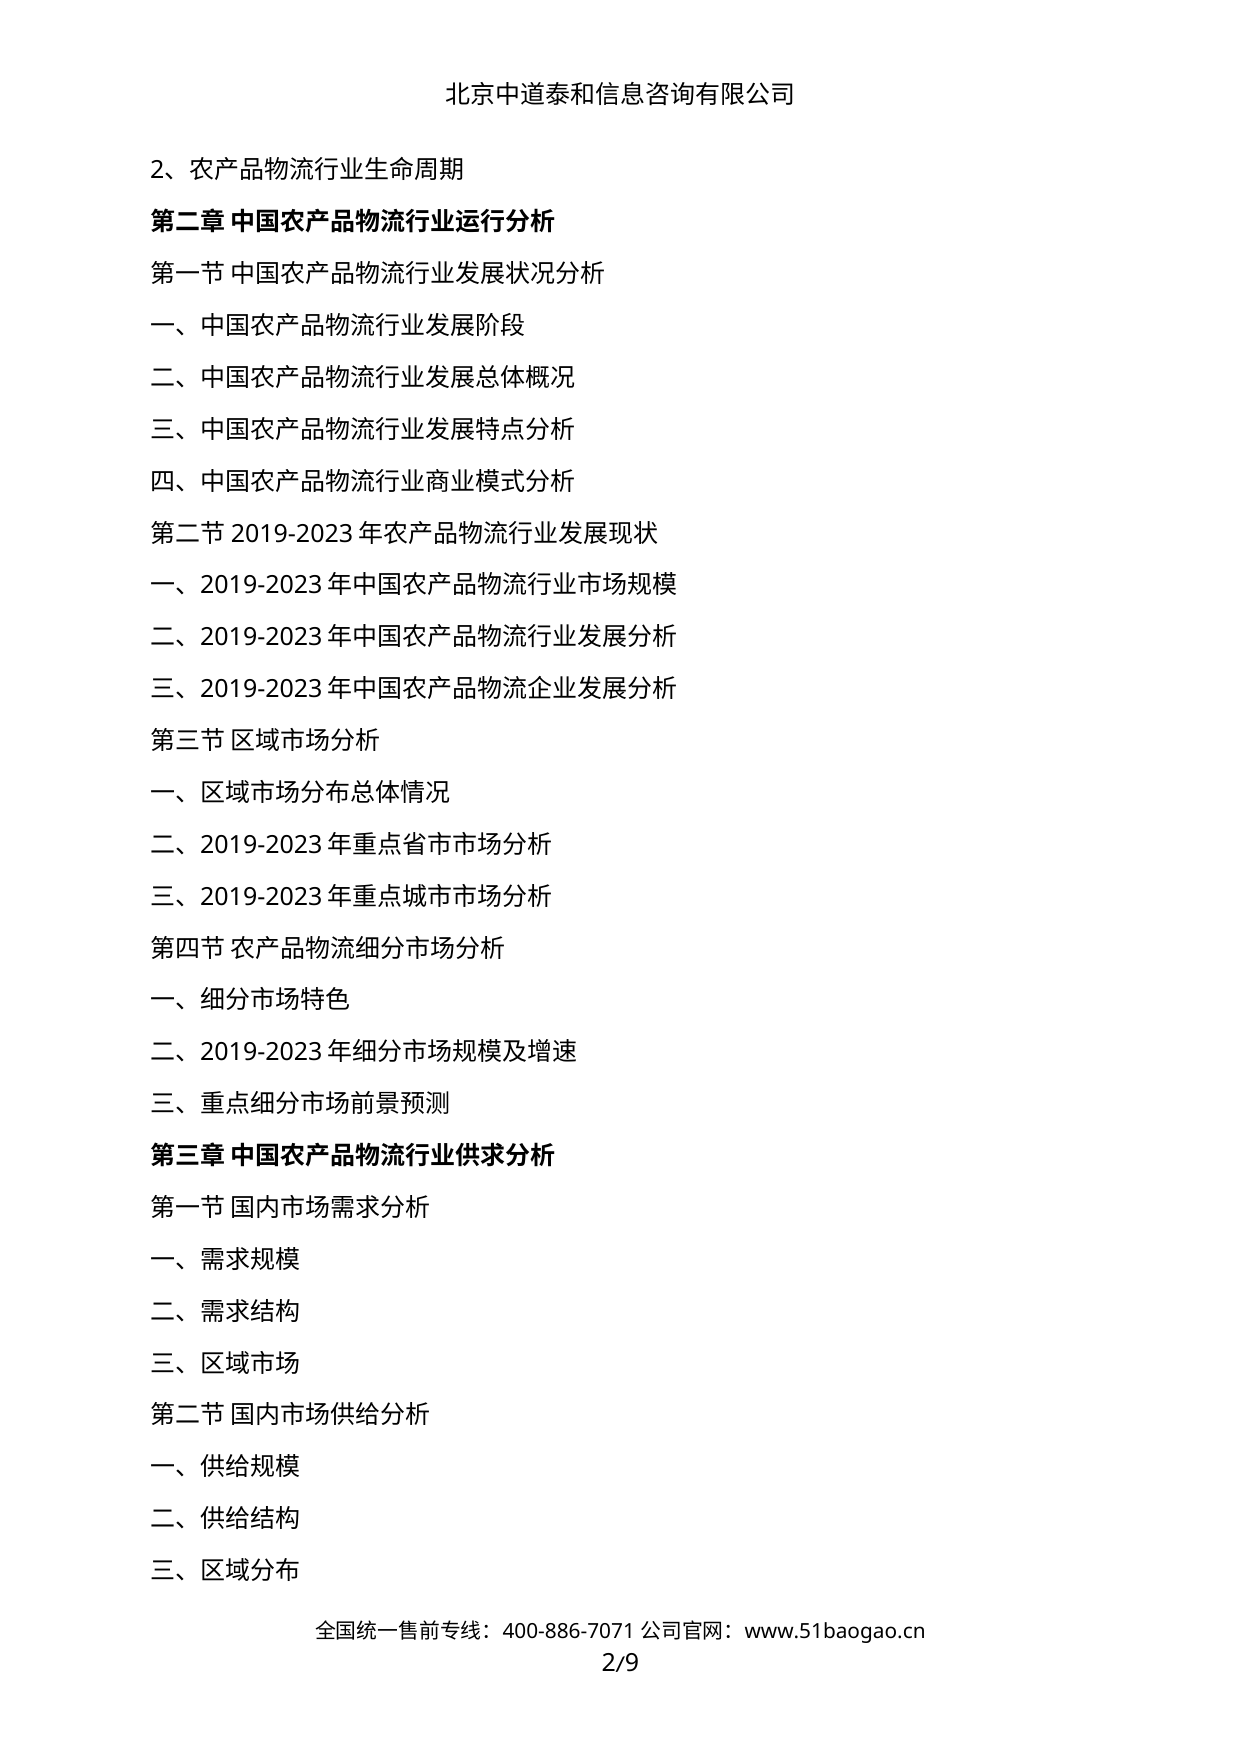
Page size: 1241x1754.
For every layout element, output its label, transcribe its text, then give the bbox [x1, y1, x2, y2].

text 三、区域市场 [150, 1343, 1090, 1379]
text 二、2019-2023年中国农产品物流行业发展分析 [150, 617, 1090, 653]
text 第二节 2019-2023年农产品物流行业发展现状 [150, 513, 1090, 549]
text 第一节 中国农产品物流行业发展状况分析 [150, 254, 1090, 290]
text 二、供给结构 [150, 1499, 1090, 1535]
text 三、2019-2023年中国农产品物流企业发展分析 [150, 669, 1090, 705]
text 第三章 中国农产品物流行业供求分析 [150, 1136, 1090, 1172]
text 二、中国农产品物流行业发展总体概况 [150, 357, 1090, 394]
text 三、区域分布 [150, 1551, 1090, 1587]
text 一、需求规模 [150, 1239, 1090, 1276]
text 第三节 区域市场分析 [150, 721, 1090, 757]
text 二、2019-2023年细分市场规模及增速 [150, 1032, 1090, 1068]
text 四、中国农产品物流行业商业模式分析 [150, 461, 1090, 497]
text 第二节 国内市场供给分析 [150, 1395, 1090, 1431]
text 三、2019-2023年重点城市市场分析 [150, 876, 1090, 912]
text 三、重点细分市场前景预测 [150, 1084, 1090, 1120]
text 2、农产品物流行业生命周期 [150, 150, 1090, 186]
text 一、2019-2023年中国农产品物流行业市场规模 [150, 565, 1090, 601]
text 一、区域市场分布总体情况 [150, 772, 1090, 809]
text 第二章 中国农产品物流行业运行分析 [150, 202, 1090, 238]
text 第一节 国内市场需求分析 [150, 1187, 1090, 1224]
text 一、供给规模 [150, 1447, 1090, 1483]
text 二、需求结构 [150, 1291, 1090, 1327]
text 一、中国农产品物流行业发展阶段 [150, 306, 1090, 342]
text 三、中国农产品物流行业发展特点分析 [150, 409, 1090, 446]
text 第四节 农产品物流细分市场分析 [150, 928, 1090, 964]
text 二、2019-2023年重点省市市场分析 [150, 824, 1090, 861]
text 一、细分市场特色 [150, 980, 1090, 1016]
